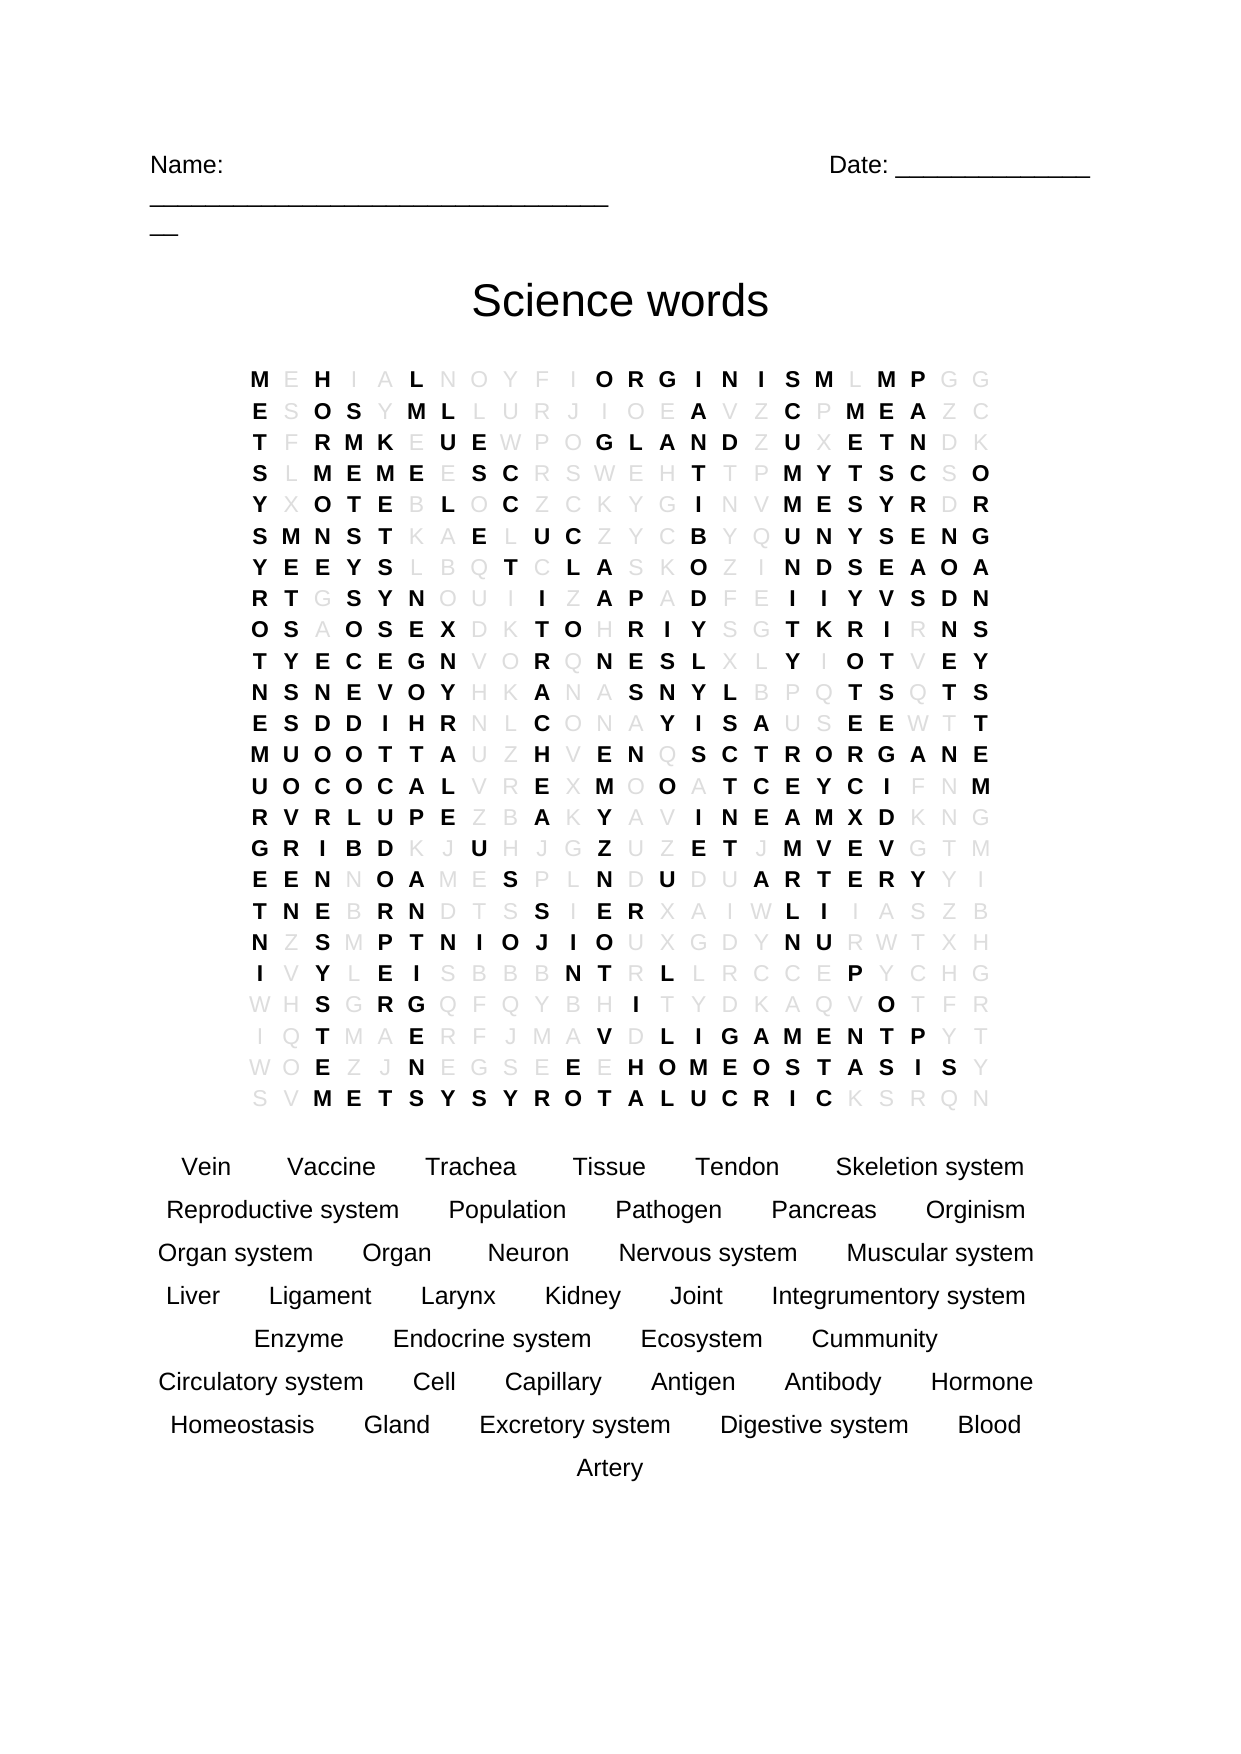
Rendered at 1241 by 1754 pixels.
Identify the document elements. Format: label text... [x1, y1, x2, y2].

table_cell S [871, 1051, 902, 1083]
table_cell A [683, 770, 714, 801]
table_cell P [369, 926, 401, 958]
table_cell I [651, 614, 683, 645]
table_cell E [840, 864, 871, 895]
table_cell E [840, 426, 871, 458]
table_cell E [338, 458, 369, 489]
table_cell Q [558, 645, 589, 676]
table_cell S [651, 645, 683, 676]
table_cell S [464, 458, 495, 489]
table_cell S [244, 1083, 275, 1114]
table_cell J [432, 833, 463, 864]
table_cell X [432, 614, 463, 645]
table_cell S [338, 395, 369, 426]
table_cell E [401, 426, 432, 458]
table_cell R [244, 801, 275, 833]
table_cell N [965, 1083, 996, 1114]
table_cell A [777, 989, 808, 1020]
table_cell T [589, 1083, 620, 1114]
table_cell Y [840, 520, 871, 551]
table_cell T [714, 458, 745, 489]
table_cell S [432, 958, 463, 989]
table_cell N [934, 614, 965, 645]
table_header I [338, 364, 369, 395]
table_cell T [369, 520, 401, 551]
table_cell S [275, 614, 307, 645]
table_cell N [307, 676, 338, 708]
table_cell B [432, 551, 463, 583]
table_cell O [275, 1051, 307, 1083]
table_cell R [432, 1020, 463, 1051]
table_cell N [307, 520, 338, 551]
table_cell I [495, 583, 526, 614]
table_cell E [432, 458, 463, 489]
table_cell W [589, 458, 620, 489]
table_cell N [589, 708, 620, 739]
table_cell U [777, 708, 808, 739]
table_cell Z [275, 926, 307, 958]
table_cell K [808, 614, 839, 645]
table_cell T [244, 645, 275, 676]
table_cell M [369, 458, 401, 489]
table_cell L [651, 958, 683, 989]
table_cell R [840, 614, 871, 645]
table_cell E [275, 551, 307, 583]
table_cell U [777, 426, 808, 458]
table_cell D [714, 426, 745, 458]
table_cell A [745, 708, 777, 739]
table_header Name: ___________________________________ [150, 150, 620, 274]
table_cell D [934, 489, 965, 520]
table_cell O [338, 739, 369, 770]
table_cell S [275, 395, 307, 426]
table_cell S [902, 895, 933, 926]
table_cell L [495, 708, 526, 739]
table_cell E [558, 1051, 589, 1083]
table_cell S [965, 676, 996, 708]
table_cell O [651, 770, 683, 801]
table_cell I [777, 1083, 808, 1114]
table_cell A [401, 864, 432, 895]
table_cell Z [651, 833, 683, 864]
table_header G [965, 364, 996, 395]
table_cell N [902, 426, 933, 458]
table_cell G [683, 926, 714, 958]
table_cell L [651, 1083, 683, 1114]
table_cell B [965, 895, 996, 926]
table_cell T [965, 1020, 996, 1051]
table_cell E [401, 614, 432, 645]
table_header N [432, 364, 463, 395]
table_cell E [620, 458, 651, 489]
table_cell A [558, 1020, 589, 1051]
table_cell Y [840, 583, 871, 614]
table_cell A [432, 520, 463, 551]
table_cell S [902, 583, 933, 614]
table_cell K [558, 801, 589, 833]
table_cell G [745, 614, 777, 645]
table_cell Q [275, 1020, 307, 1051]
table_cell A [620, 708, 651, 739]
table_cell M [840, 395, 871, 426]
table_cell E [589, 739, 620, 770]
table_cell Y [808, 458, 839, 489]
table_cell L [777, 895, 808, 926]
table_cell S [307, 926, 338, 958]
table_cell S [307, 989, 338, 1020]
table_cell Y [432, 1083, 463, 1114]
table_cell O [307, 739, 338, 770]
table_cell Z [338, 1051, 369, 1083]
table_cell S [275, 708, 307, 739]
table_cell R [275, 833, 307, 864]
table_cell N [307, 864, 338, 895]
table_cell H [589, 989, 620, 1020]
table_cell N [244, 926, 275, 958]
table_cell S [871, 676, 902, 708]
table_cell F [464, 989, 495, 1020]
table_cell T [338, 489, 369, 520]
table_cell E [965, 739, 996, 770]
table_cell T [934, 833, 965, 864]
table_cell E [683, 833, 714, 864]
table_cell K [902, 801, 933, 833]
table_cell E [526, 770, 557, 801]
table_cell I [558, 926, 589, 958]
table_cell Q [934, 1083, 965, 1114]
table_cell O [840, 645, 871, 676]
table_cell I [683, 801, 714, 833]
table_cell A [307, 614, 338, 645]
table_cell P [526, 426, 557, 458]
table_header A [369, 364, 401, 395]
table_cell D [683, 864, 714, 895]
table_cell E [369, 645, 401, 676]
table_cell D [808, 551, 839, 583]
table_cell Y [432, 676, 463, 708]
table_cell E [651, 395, 683, 426]
table_cell Z [526, 489, 557, 520]
table_cell X [934, 926, 965, 958]
table_cell B [401, 489, 432, 520]
table_cell I [244, 958, 275, 989]
table_cell H [589, 614, 620, 645]
table_cell R [244, 583, 275, 614]
table_cell Z [558, 583, 589, 614]
table_cell R [871, 864, 902, 895]
table_cell O [558, 708, 589, 739]
table_cell L [683, 645, 714, 676]
table_cell M [777, 489, 808, 520]
table_header H [307, 364, 338, 395]
table_cell G [558, 833, 589, 864]
table_cell I [558, 895, 589, 926]
table_cell S [401, 1083, 432, 1114]
table_cell V [589, 1020, 620, 1051]
table_cell A [777, 801, 808, 833]
table_cell S [464, 1083, 495, 1114]
table_cell V [369, 676, 401, 708]
table_cell S [495, 1051, 526, 1083]
table_cell C [526, 551, 557, 583]
table_cell B [338, 895, 369, 926]
table_cell Y [244, 551, 275, 583]
table_cell Q [495, 989, 526, 1020]
table_cell T [934, 676, 965, 708]
table_cell D [464, 614, 495, 645]
table_cell L [745, 645, 777, 676]
table_cell T [526, 614, 557, 645]
table_header E [275, 364, 307, 395]
table_cell J [369, 1051, 401, 1083]
table_cell V [840, 989, 871, 1020]
table_cell O [745, 1051, 777, 1083]
table_cell R [965, 489, 996, 520]
table_cell T [275, 583, 307, 614]
table_cell T [651, 989, 683, 1020]
table_cell P [902, 1020, 933, 1051]
table_cell S [244, 458, 275, 489]
text Vein Vaccine Trachea Tissue Tendon Skeletion system Reproductive system Population Pathogen Pancreas Orginism Organ system Organ Neuron Nervous system Muscular system Liver Ligament Larynx Kidney Joint Integrumentory system Enzyme Endocrine system Ecosystem Cummunity Circulatory system Cell Capillary Antigen Antibody Hormone Homeostasis Gland Excretory system Digestive system Blood Artery [150, 1151, 1090, 1482]
table_cell V [651, 801, 683, 833]
table_cell V [871, 833, 902, 864]
table_cell E [244, 708, 275, 739]
table_cell L [683, 958, 714, 989]
title Science words [150, 274, 1090, 326]
table_cell E [589, 1051, 620, 1083]
table_cell O [558, 614, 589, 645]
table_header Date: ______________ [620, 150, 1090, 274]
table_cell U [244, 770, 275, 801]
table_cell P [526, 864, 557, 895]
table_cell S [338, 583, 369, 614]
table_cell K [840, 1083, 871, 1114]
table_cell Y [714, 520, 745, 551]
table_cell C [902, 458, 933, 489]
table_cell L [432, 489, 463, 520]
table_cell S [369, 551, 401, 583]
table_cell C [902, 958, 933, 989]
table_cell B [745, 676, 777, 708]
table_cell A [745, 864, 777, 895]
table_cell O [620, 770, 651, 801]
table_cell Q [432, 989, 463, 1020]
table_cell O [432, 583, 463, 614]
table_cell F [902, 770, 933, 801]
table_cell E [432, 1051, 463, 1083]
table_cell K [401, 833, 432, 864]
table_cell P [840, 958, 871, 989]
table_cell R [902, 489, 933, 520]
table_cell I [589, 395, 620, 426]
table_cell A [589, 551, 620, 583]
table_cell J [745, 833, 777, 864]
table_cell M [777, 833, 808, 864]
table_cell B [495, 958, 526, 989]
table_cell C [338, 645, 369, 676]
table_cell E [902, 520, 933, 551]
table_cell A [902, 395, 933, 426]
table_cell S [369, 614, 401, 645]
table_cell Y [589, 801, 620, 833]
table_header N [714, 364, 745, 395]
table_cell E [401, 1020, 432, 1051]
table_header S [777, 364, 808, 395]
table_cell O [464, 489, 495, 520]
table_cell A [745, 1020, 777, 1051]
table_cell U [432, 426, 463, 458]
table_cell Z [714, 551, 745, 583]
table_cell M [808, 801, 839, 833]
table_cell Y [651, 708, 683, 739]
table_cell Y [808, 770, 839, 801]
table_cell O [401, 676, 432, 708]
table_cell T [777, 614, 808, 645]
table_cell X [651, 926, 683, 958]
table_cell U [464, 833, 495, 864]
table_cell V [464, 645, 495, 676]
table_cell P [620, 583, 651, 614]
table_cell C [745, 958, 777, 989]
table_cell X [558, 770, 589, 801]
table_cell W [244, 989, 275, 1020]
table_header I [683, 364, 714, 395]
table_cell G [871, 739, 902, 770]
table_cell I [620, 989, 651, 1020]
table_cell T [495, 551, 526, 583]
table_cell E [338, 676, 369, 708]
table_cell G [714, 1020, 745, 1051]
table_cell V [808, 833, 839, 864]
table_cell A [620, 801, 651, 833]
table_cell S [620, 551, 651, 583]
table_cell Y [244, 489, 275, 520]
table_cell G [401, 645, 432, 676]
table_cell S [871, 520, 902, 551]
table_cell S [965, 614, 996, 645]
table_header G [934, 364, 965, 395]
table_cell V [745, 489, 777, 520]
table_cell N [401, 895, 432, 926]
table_cell S [244, 520, 275, 551]
table_cell C [558, 489, 589, 520]
table_cell E [244, 395, 275, 426]
table_cell E [714, 1051, 745, 1083]
table_cell W [495, 426, 526, 458]
table_cell C [808, 1083, 839, 1114]
table_cell V [275, 958, 307, 989]
table_cell C [840, 770, 871, 801]
table_cell V [464, 770, 495, 801]
table_cell G [464, 1051, 495, 1083]
table_cell O [558, 426, 589, 458]
table_cell G [965, 958, 996, 989]
table_cell T [745, 739, 777, 770]
table_cell E [401, 458, 432, 489]
table_cell I [965, 864, 996, 895]
table_cell N [777, 926, 808, 958]
table_header Y [495, 364, 526, 395]
table_cell W [745, 895, 777, 926]
table_cell N [934, 801, 965, 833]
table_cell Q [745, 520, 777, 551]
table_cell O [558, 1083, 589, 1114]
table_cell D [934, 583, 965, 614]
table_cell R [777, 739, 808, 770]
table_cell I [307, 833, 338, 864]
table_header P [902, 364, 933, 395]
table_cell M [777, 458, 808, 489]
table_cell H [620, 1051, 651, 1083]
table_cell N [620, 739, 651, 770]
table_cell A [683, 895, 714, 926]
table_cell B [338, 833, 369, 864]
table_cell T [871, 1020, 902, 1051]
table_cell I [714, 895, 745, 926]
table_cell L [714, 676, 745, 708]
table_cell T [965, 708, 996, 739]
table_cell X [840, 801, 871, 833]
table_cell N [777, 551, 808, 583]
table_cell R [432, 708, 463, 739]
table_cell Y [683, 614, 714, 645]
table_cell J [495, 1020, 526, 1051]
table_header O [464, 364, 495, 395]
table_cell O [683, 551, 714, 583]
table_cell H [275, 989, 307, 1020]
table_cell S [275, 676, 307, 708]
table_cell R [714, 958, 745, 989]
table_cell Z [745, 426, 777, 458]
table_cell I [244, 1020, 275, 1051]
table_cell H [495, 833, 526, 864]
table_cell A [369, 1020, 401, 1051]
table_cell O [589, 926, 620, 958]
table_cell V [871, 583, 902, 614]
table_cell N [589, 645, 620, 676]
table_cell N [683, 426, 714, 458]
table_cell Y [369, 583, 401, 614]
table_cell S [840, 551, 871, 583]
table_cell N [965, 583, 996, 614]
table_cell S [934, 458, 965, 489]
table_cell T [714, 770, 745, 801]
table_cell L [620, 426, 651, 458]
table_cell K [589, 489, 620, 520]
table_cell U [808, 926, 839, 958]
table_cell S [840, 489, 871, 520]
table_cell I [777, 583, 808, 614]
table_cell E [244, 864, 275, 895]
table_cell B [558, 989, 589, 1020]
table_cell G [307, 583, 338, 614]
table_cell R [902, 614, 933, 645]
table_cell M [307, 1083, 338, 1114]
table_cell T [464, 895, 495, 926]
table_cell O [275, 770, 307, 801]
table_cell E [777, 770, 808, 801]
table_cell D [714, 926, 745, 958]
table_cell E [275, 864, 307, 895]
table_cell R [307, 801, 338, 833]
table_cell N [275, 895, 307, 926]
table_cell W [902, 708, 933, 739]
table_header R [620, 364, 651, 395]
table_cell Y [683, 676, 714, 708]
table_cell E [464, 520, 495, 551]
table_cell L [432, 770, 463, 801]
table_cell W [871, 926, 902, 958]
table_cell B [526, 958, 557, 989]
table_cell Q [464, 551, 495, 583]
table_cell Y [934, 1020, 965, 1051]
table_cell Y [965, 1051, 996, 1083]
table_cell T [840, 676, 871, 708]
table_cell Y [620, 520, 651, 551]
table_cell M [338, 426, 369, 458]
table_cell A [840, 1051, 871, 1083]
table_cell A [589, 676, 620, 708]
table_cell L [338, 801, 369, 833]
table_cell U [464, 739, 495, 770]
table_header O [589, 364, 620, 395]
table_cell M [338, 926, 369, 958]
table_cell D [307, 708, 338, 739]
table_cell Y [275, 645, 307, 676]
table_cell E [338, 1083, 369, 1114]
table_cell T [934, 708, 965, 739]
table_cell G [401, 989, 432, 1020]
table_cell T [589, 958, 620, 989]
table_cell I [683, 1020, 714, 1051]
table_cell N [589, 864, 620, 895]
table_cell T [401, 739, 432, 770]
table_cell K [745, 989, 777, 1020]
table_cell N [432, 645, 463, 676]
table_cell S [338, 520, 369, 551]
table_cell A [902, 551, 933, 583]
table_header M [808, 364, 839, 395]
table_cell D [369, 833, 401, 864]
table_cell E [808, 1020, 839, 1051]
table_cell E [464, 426, 495, 458]
table_cell S [495, 895, 526, 926]
table_cell G [589, 426, 620, 458]
table_cell T [714, 833, 745, 864]
table_cell B [495, 801, 526, 833]
table_cell Y [745, 926, 777, 958]
table_cell F [464, 1020, 495, 1051]
table_header L [840, 364, 871, 395]
table_cell Z [934, 895, 965, 926]
table_cell I [840, 895, 871, 926]
table_cell T [307, 1020, 338, 1051]
table_cell E [840, 833, 871, 864]
table_cell Q [902, 676, 933, 708]
table_cell D [683, 583, 714, 614]
table_cell A [683, 395, 714, 426]
table_cell A [526, 801, 557, 833]
table_cell S [808, 708, 839, 739]
table_cell C [495, 489, 526, 520]
table_cell M [338, 1020, 369, 1051]
table_cell D [934, 426, 965, 458]
table_cell O [495, 645, 526, 676]
table_cell Y [777, 645, 808, 676]
table_cell B [683, 520, 714, 551]
table_cell E [745, 583, 777, 614]
table_cell G [244, 833, 275, 864]
table_cell T [244, 426, 275, 458]
table_cell A [965, 551, 996, 583]
table_cell A [651, 583, 683, 614]
table_header F [526, 364, 557, 395]
table_cell O [651, 1051, 683, 1083]
table_cell M [307, 458, 338, 489]
table_cell R [369, 989, 401, 1020]
table_cell G [965, 801, 996, 833]
table_cell Y [338, 551, 369, 583]
table_cell Q [808, 676, 839, 708]
table_cell U [369, 801, 401, 833]
table_cell N [558, 676, 589, 708]
table_cell Y [369, 395, 401, 426]
table_cell C [714, 739, 745, 770]
table_cell Y [965, 645, 996, 676]
table_cell A [871, 895, 902, 926]
table_cell E [620, 645, 651, 676]
table_cell Y [871, 489, 902, 520]
table_cell O [244, 614, 275, 645]
table_cell E [432, 801, 463, 833]
table_cell S [871, 458, 902, 489]
table_header I [558, 364, 589, 395]
table_cell I [808, 645, 839, 676]
table_cell S [495, 864, 526, 895]
table_cell L [558, 551, 589, 583]
table_cell E [840, 708, 871, 739]
table_cell D [338, 708, 369, 739]
table_cell Y [934, 864, 965, 895]
table_cell U [495, 395, 526, 426]
table_cell J [558, 395, 589, 426]
table_cell N [401, 1051, 432, 1083]
table_cell E [745, 801, 777, 833]
table_cell O [965, 458, 996, 489]
table_cell P [401, 801, 432, 833]
table_cell R [495, 770, 526, 801]
table_cell Z [589, 520, 620, 551]
table_cell C [558, 520, 589, 551]
table_cell T [244, 895, 275, 926]
table_cell K [495, 614, 526, 645]
table_cell P [777, 676, 808, 708]
table_cell H [464, 676, 495, 708]
table_cell L [401, 551, 432, 583]
table_cell V [902, 645, 933, 676]
table_cell Y [307, 958, 338, 989]
table_cell U [275, 739, 307, 770]
table_cell S [871, 1083, 902, 1114]
table_cell M [432, 864, 463, 895]
table_cell E [589, 895, 620, 926]
table_cell B [464, 958, 495, 989]
table_cell J [526, 926, 557, 958]
table_cell Y [620, 489, 651, 520]
table_cell V [275, 1083, 307, 1114]
table_cell M [965, 833, 996, 864]
table_cell C [745, 770, 777, 801]
table_cell E [369, 489, 401, 520]
table_cell D [871, 801, 902, 833]
table_cell A [401, 770, 432, 801]
table_cell T [369, 739, 401, 770]
table_cell L [495, 520, 526, 551]
table_cell Q [651, 739, 683, 770]
table_cell I [683, 708, 714, 739]
table_cell R [526, 395, 557, 426]
table_cell S [934, 1051, 965, 1083]
table_cell O [307, 489, 338, 520]
table_cell I [683, 489, 714, 520]
table_cell H [651, 458, 683, 489]
table_cell U [714, 864, 745, 895]
table_cell A [620, 1083, 651, 1114]
table_cell R [620, 614, 651, 645]
table_cell M [275, 520, 307, 551]
table_cell G [965, 520, 996, 551]
table_cell Y [495, 1083, 526, 1114]
table_cell T [871, 426, 902, 458]
table_cell N [714, 801, 745, 833]
table_cell E [808, 958, 839, 989]
table_cell I [369, 708, 401, 739]
table_cell R [902, 1083, 933, 1114]
table_cell N [401, 583, 432, 614]
table_cell N [934, 770, 965, 801]
table_cell D [620, 1020, 651, 1051]
table_cell O [808, 739, 839, 770]
table_cell U [620, 926, 651, 958]
table_cell T [808, 864, 839, 895]
table_cell U [651, 864, 683, 895]
table_cell T [808, 1051, 839, 1083]
table_cell N [714, 489, 745, 520]
table_cell I [808, 895, 839, 926]
table_cell Y [902, 864, 933, 895]
table_cell R [307, 426, 338, 458]
table_cell P [808, 395, 839, 426]
table_cell E [464, 864, 495, 895]
table_cell O [934, 551, 965, 583]
table_cell A [902, 739, 933, 770]
table_cell R [369, 895, 401, 926]
table_cell M [589, 770, 620, 801]
table_cell E [934, 645, 965, 676]
table_header G [651, 364, 683, 395]
table_cell A [526, 676, 557, 708]
table_cell I [808, 583, 839, 614]
table_cell A [589, 583, 620, 614]
table_cell I [871, 770, 902, 801]
table_cell H [965, 926, 996, 958]
table_cell F [275, 426, 307, 458]
table_cell T [369, 1083, 401, 1114]
table_cell S [714, 708, 745, 739]
table_cell K [369, 426, 401, 458]
table_cell N [934, 739, 965, 770]
table_cell R [620, 958, 651, 989]
table_cell Y [526, 989, 557, 1020]
table_cell S [714, 614, 745, 645]
table_cell T [902, 926, 933, 958]
table_cell A [651, 426, 683, 458]
table_cell C [526, 708, 557, 739]
table_cell R [840, 739, 871, 770]
table_cell I [401, 958, 432, 989]
table_cell N [651, 676, 683, 708]
table_cell M [526, 1020, 557, 1051]
table_cell I [745, 551, 777, 583]
table_cell L [275, 458, 307, 489]
table_cell U [464, 583, 495, 614]
table_cell L [651, 1020, 683, 1051]
table_cell N [934, 520, 965, 551]
table_cell M [401, 395, 432, 426]
table_cell G [651, 489, 683, 520]
table_cell C [369, 770, 401, 801]
table_cell N [558, 958, 589, 989]
table_cell L [432, 395, 463, 426]
table_cell E [307, 551, 338, 583]
table_cell E [871, 551, 902, 583]
table_cell L [338, 958, 369, 989]
table_cell E [307, 645, 338, 676]
table_cell C [651, 520, 683, 551]
table_cell Z [934, 395, 965, 426]
table_cell C [495, 458, 526, 489]
table_cell U [526, 520, 557, 551]
table_cell D [620, 864, 651, 895]
table_cell H [934, 958, 965, 989]
table_cell X [714, 645, 745, 676]
table_cell F [714, 583, 745, 614]
table_cell R [965, 989, 996, 1020]
table_cell C [777, 958, 808, 989]
table_cell M [244, 739, 275, 770]
table_cell Q [808, 989, 839, 1020]
table_cell V [558, 739, 589, 770]
table_cell H [401, 708, 432, 739]
table_cell I [902, 1051, 933, 1083]
table_cell A [432, 739, 463, 770]
table_cell U [683, 1083, 714, 1114]
table_cell E [871, 708, 902, 739]
table_cell R [745, 1083, 777, 1114]
table_cell X [651, 895, 683, 926]
table_cell O [338, 770, 369, 801]
table_cell R [840, 926, 871, 958]
table_cell R [777, 864, 808, 895]
table_cell R [526, 458, 557, 489]
table_cell E [307, 1051, 338, 1083]
table_cell Y [683, 989, 714, 1020]
table_cell O [871, 989, 902, 1020]
table_cell S [683, 739, 714, 770]
table_cell N [432, 926, 463, 958]
table_cell E [526, 1051, 557, 1083]
table_cell Y [871, 958, 902, 989]
table_cell P [745, 458, 777, 489]
table_cell O [495, 926, 526, 958]
table_cell F [934, 989, 965, 1020]
table_cell C [714, 1083, 745, 1114]
table_cell R [620, 895, 651, 926]
table_cell D [432, 895, 463, 926]
table_cell C [777, 395, 808, 426]
table_cell K [495, 676, 526, 708]
table_cell C [965, 395, 996, 426]
table_cell T [683, 458, 714, 489]
table_cell M [683, 1051, 714, 1083]
table_cell M [777, 1020, 808, 1051]
table_cell E [871, 395, 902, 426]
table_header L [401, 364, 432, 395]
table_cell E [307, 895, 338, 926]
table_cell R [526, 1083, 557, 1114]
table_cell K [401, 520, 432, 551]
table_cell V [275, 801, 307, 833]
table_cell Z [495, 739, 526, 770]
table_cell T [871, 645, 902, 676]
table_cell D [714, 989, 745, 1020]
table_cell C [307, 770, 338, 801]
table_cell X [808, 426, 839, 458]
table_cell Z [464, 801, 495, 833]
table_cell I [871, 614, 902, 645]
table_cell E [808, 489, 839, 520]
table_cell T [840, 458, 871, 489]
table_cell L [464, 395, 495, 426]
table_header M [871, 364, 902, 395]
table_cell N [244, 676, 275, 708]
table_cell O [338, 614, 369, 645]
table_cell H [526, 739, 557, 770]
table_cell O [620, 395, 651, 426]
table_cell U [620, 833, 651, 864]
table_cell O [369, 864, 401, 895]
table_cell Z [589, 833, 620, 864]
table_header I [745, 364, 777, 395]
table_cell Z [745, 395, 777, 426]
table_cell T [902, 989, 933, 1020]
table_header M [244, 364, 275, 395]
table_cell E [369, 958, 401, 989]
table_cell G [338, 989, 369, 1020]
table_cell U [777, 520, 808, 551]
table_cell S [777, 1051, 808, 1083]
table_cell T [401, 926, 432, 958]
table_cell R [526, 645, 557, 676]
table_cell N [840, 1020, 871, 1051]
table_cell V [714, 395, 745, 426]
table_cell S [558, 458, 589, 489]
table_cell I [526, 583, 557, 614]
table_cell K [651, 551, 683, 583]
table_cell W [244, 1051, 275, 1083]
table_cell M [965, 770, 996, 801]
table_cell I [464, 926, 495, 958]
table_cell S [620, 676, 651, 708]
table_cell G [902, 833, 933, 864]
table_cell X [275, 489, 307, 520]
table_cell N [338, 864, 369, 895]
table_cell K [965, 426, 996, 458]
table_cell S [526, 895, 557, 926]
table_cell L [558, 864, 589, 895]
table_cell N [464, 708, 495, 739]
table_cell N [808, 520, 839, 551]
table_cell J [526, 833, 557, 864]
table_cell O [307, 395, 338, 426]
